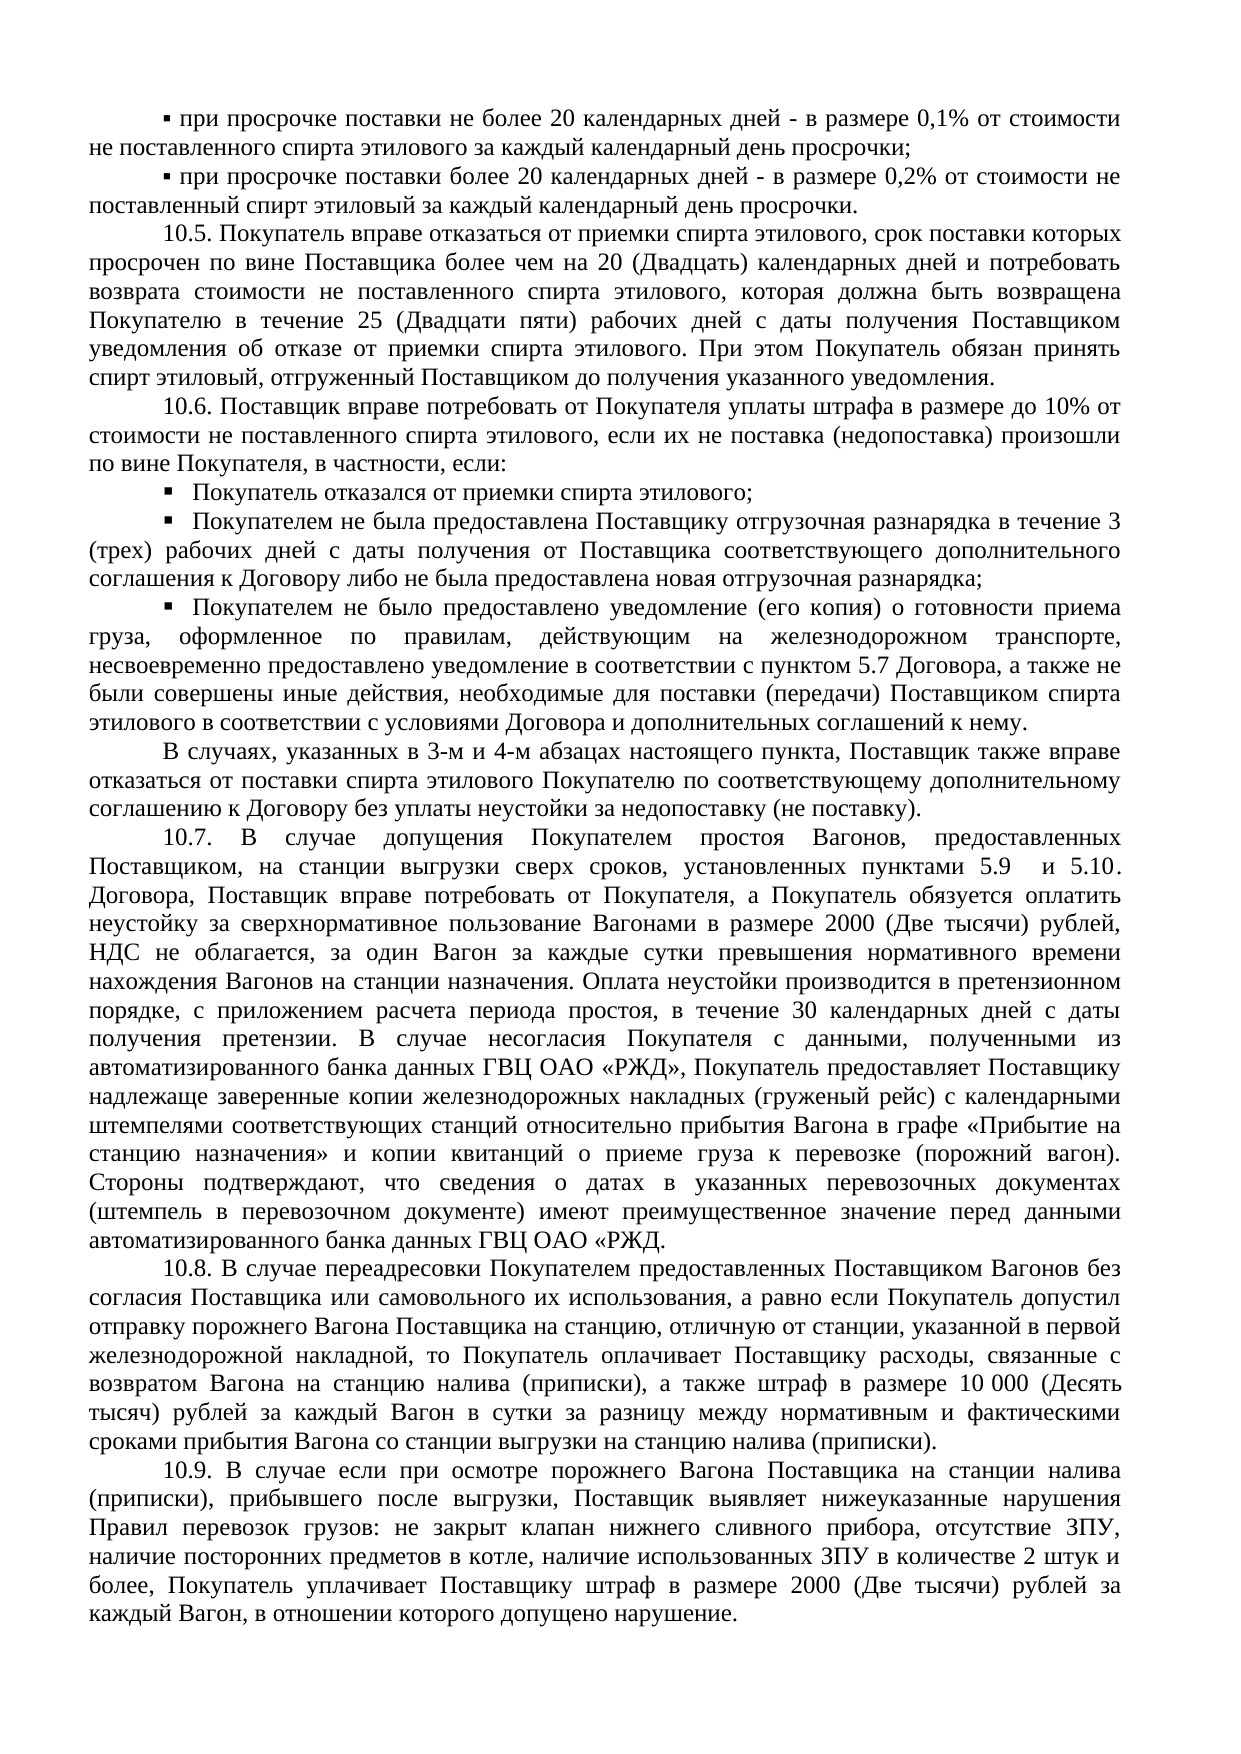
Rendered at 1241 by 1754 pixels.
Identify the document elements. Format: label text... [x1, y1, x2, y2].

list 10.7. В случае допущения Покупателем простоя Вагонов, предоставленных Поставщиком, на станции выгрузки сверх сроков, установленных пунктами 5.9 и 5.10. Договора, Поставщик вправе потребовать от Покупателя, а Покупатель обязуется оплатить неустойку за сверхнормативное пользование Вагонами в размере 2000 (Две тысячи) рублей, НДС не облагается, за один Вагон за каждые сутки превышения нормативного времени нахождения Вагонов на станции назначения. Оплата неустойки производится в претензионном порядке, с приложением расчета периода простоя, в течение 30 календарных дней с даты получения претензии. В случае несогласия Покупателя с данными, полученными из автоматизированного банка данных ГВЦ ОАО «РЖД», Покупатель предоставляет Поставщику надлежаще заверенные копии железнодорожных накладных (груженый рейс) с календарными штемпелями соответствующих станций относительно прибытия Вагона в графе «Прибытие на станцию назначения» и копии квитанций о приеме груза к перевозке (порожний вагон). Стороны подтверждают, что сведения о датах в указанных перевозочных документах (штемпель в перевозочном документе) имеют преимущественное значение перед данными автоматизированного банка данных ГВЦ ОАО «РЖД. [88, 822, 1122, 1253]
list В случаях, указанных в 3-м и 4-м абзацах настоящего пункта, Поставщик также вправе отказаться от поставки спирта этилового Покупателю по соответствующему дополнительному соглашению к Договору без уплаты неустойки за недопоставку (не поставку). [88, 736, 1122, 822]
list 10.6. Поставщик вправе потребовать от Покупателя уплаты штрафа в размере до 10% от стоимости не поставленного спирта этилового, если их не поставка (недопоставка) произошли по вине Покупателя, в частности, если: [88, 391, 1122, 477]
list ▪ при просрочке поставки не более 20 календарных дней - в размере 0,1% от стоимости не поставленного спирта этилового за каждый календарный день просрочки; [88, 103, 1122, 161]
list 10.9. В случае если при осмотре порожнего Вагона Поставщика на станции налива (приписки), прибывшего после выгрузки, Поставщик выявляет нижеуказанные нарушения Правил перевозок грузов: не закрыт клапан нижнего сливного прибора, отсутствие ЗПУ, наличие посторонних предметов в котле, наличие использованных ЗПУ в количестве 2 штук и более, Покупатель уплачивает Поставщику штраф в размере 2000 (Две тысячи) рублей за каждый Вагон, в отношении которого допущено нарушение. [88, 1455, 1122, 1627]
text Покупателем не была предоставлена Поставщику отгрузочная разнарядка в течение 3 (трех) рабочих дней с даты получения от Поставщика соответствующего дополнительного соглашения к Договору либо не была предоставлена новая отгрузочная разнарядка; [88, 506, 1122, 592]
list 10.8. В случае переадресовки Покупателем предоставленных Поставщиком Вагонов без согласия Поставщика или самовольного их использования, а равно если Покупатель допустил отправку порожнего Вагона Поставщика на станцию, отличную от станции, указанной в первой железнодорожной накладной, то Покупатель оплачивает Поставщику расходы, связанные с возвратом Вагона на станцию налива (приписки), а также штраф в размере 10 000 (Десять тысяч) рублей за каждый Вагон в сутки за разницу между нормативным и фактическими сроками прибытия Вагона со станции выгрузки на станцию налива (приписки). [88, 1253, 1122, 1455]
list ▪ при просрочке поставки более 20 календарных дней - в размере 0,2% от стоимости не поставленный спирт этиловый за каждый календарный день просрочки. [88, 161, 1122, 218]
list 10.5. Покупатель вправе отказаться от приемки спирта этилового, срок поставки которых просрочен по вине Поставщика более чем на 20 (Двадцать) календарных дней и потребовать возврата стоимости не поставленного спирта этилового, которая должна быть возвращена Покупателю в течение 25 (Двадцати пяти) рабочих дней с даты получения Поставщиком уведомления об отказе от приемки спирта этилового. При этом Покупатель обязан принять спирт этиловый, отгруженный Поставщиком до получения указанного уведомления. [88, 218, 1122, 391]
text Покупатель отказался от приемки спирта этилового; [88, 477, 1122, 506]
text Покупателем не было предоставлено уведомление (его копия) о готовности приема груза, оформленное по правилам, действующим на железнодорожном транспорте, несвоевременно предоставлено уведомление в соответствии с пунктом 5.7 Договора, а также не были совершены иные действия, необходимые для поставки (передачи) Поставщиком спирта этилового в соответствии с условиями Договора и дополнительных соглашений к нему. [88, 592, 1122, 736]
